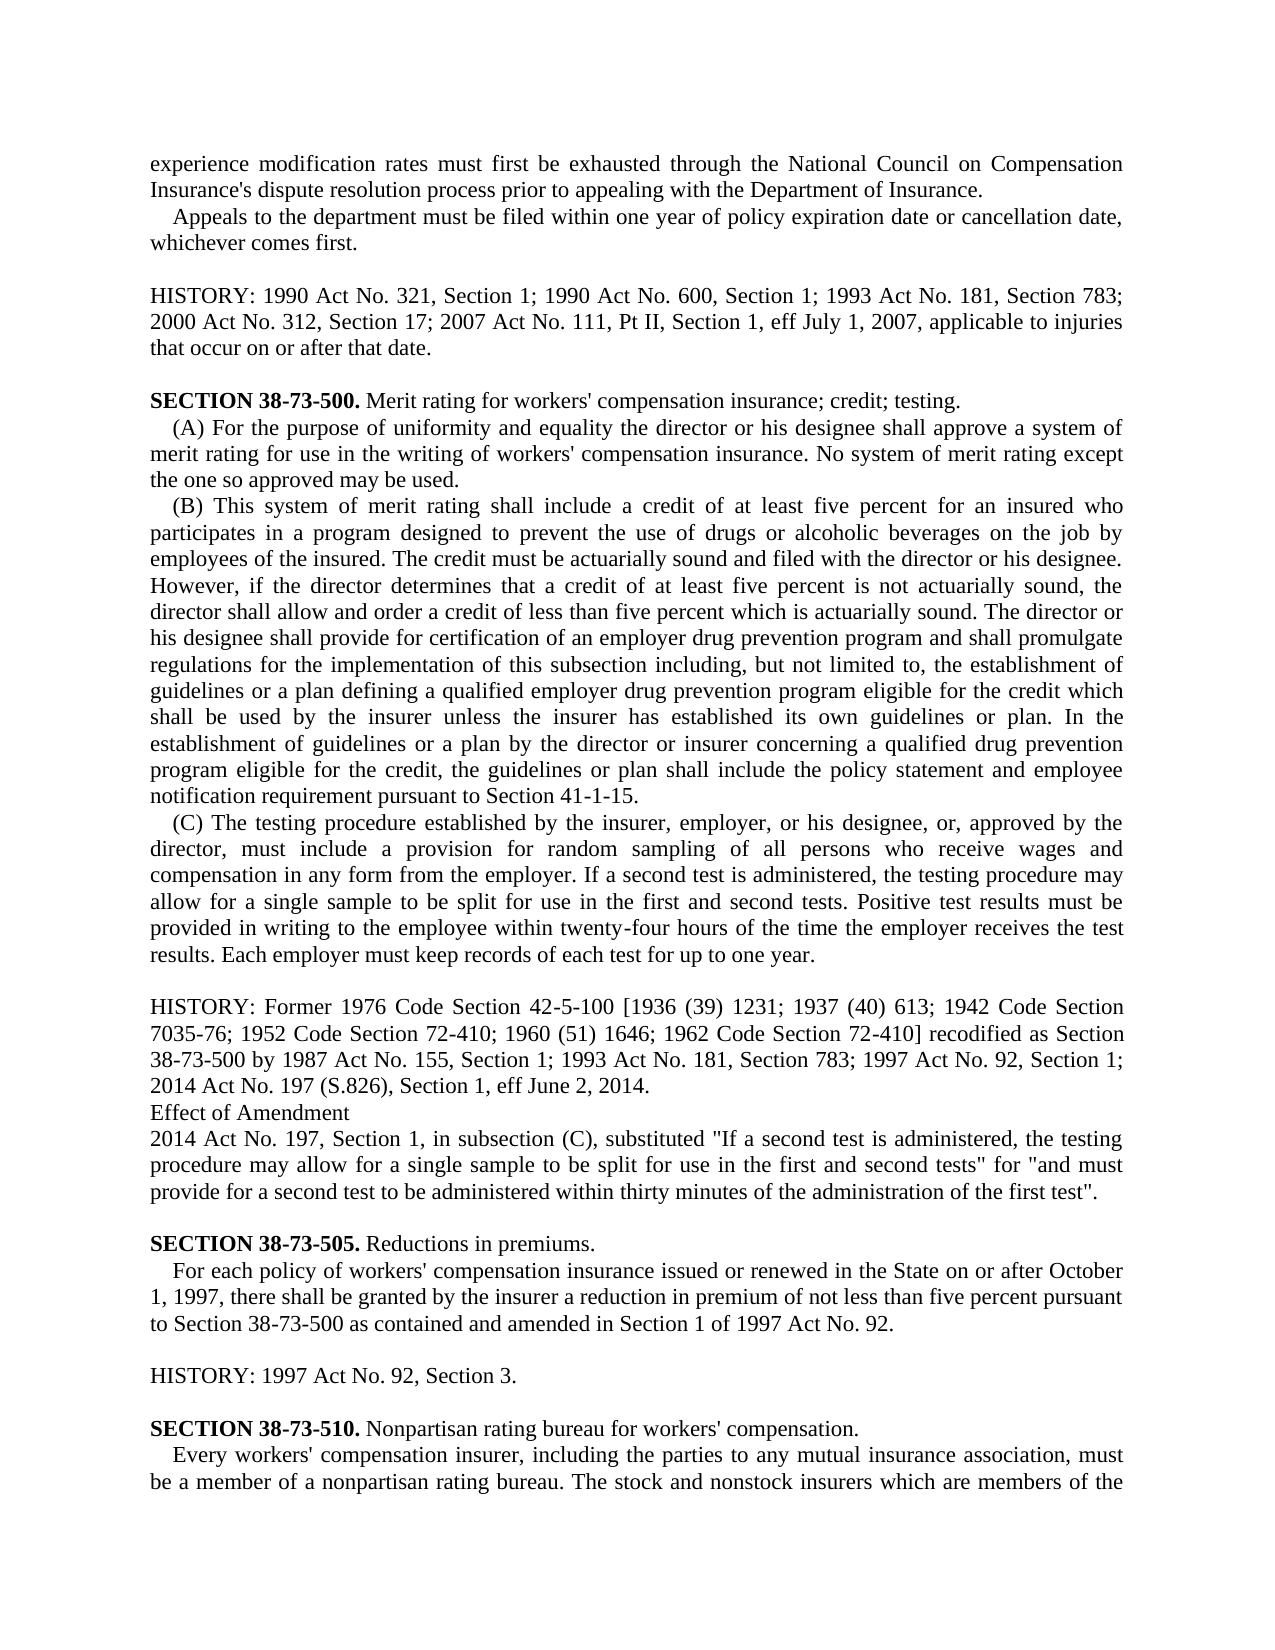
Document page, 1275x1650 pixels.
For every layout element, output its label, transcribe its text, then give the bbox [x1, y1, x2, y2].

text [150, 1441, 1125, 1494]
text Appeals to the department must be filed within one year of policy expiration date or cancellation date, whichever comes first. [150, 203, 1125, 255]
text Effect of Amendment [150, 1099, 1125, 1125]
text (C) The testing procedure established by the insurer, employer, or his designee, or, approved by the director, must include a provision for random sampling of all persons who receive wages and compensation in any form from the employer. If a second test is administered, the testing procedure may allow for a single sample to be split for use in the first and second tests. Positive test results must be provided in writing to the employee within twenty-four hours of the time the employer receives the test results. Each employer must keep records of each test for up to one year. [150, 809, 1125, 967]
text HISTORY: 1990 Act No. 321, Section 1; 1990 Act No. 600, Section 1; 1993 Act No. 181, Section 783; 2000 Act No. 312, Section 17; 2007 Act No. 111, Pt II, Section 1, eff July 1, 2007, applicable to injuries that occur on or after that date. [150, 282, 1125, 361]
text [150, 150, 1125, 203]
text For each policy of workers' compensation insurance issued or renewed in the State on or after October 1, 1997, there shall be granted by the insurer a reduction in premium of not less than five percent pursuant to Section 38-73-500 as contained and amended in Section 1 of 1997 Act No. 92. [150, 1257, 1125, 1336]
text 2014 Act No. 197, Section 1, in subsection (C), substituted "If a second test is administered, the testing procedure may allow for a single sample to be split for use in the first and second tests" for "and must provide for a second test to be administered within thirty minutes of the administration of the first test". [150, 1125, 1125, 1204]
text HISTORY: 1997 Act No. 92, Section 3. [150, 1362, 1125, 1389]
text (B) This system of merit rating shall include a credit of at least five percent for an insured who participates in a program designed to prevent the use of drugs or alcoholic beverages on the job by employees of the insured. The credit must be actuarially sound and filed with the director or his designee. However, if the director determines that a credit of at least five percent is not actuarially sound, the director shall allow and order a credit of less than five percent which is actuarially sound. The director or his designee shall provide for certification of an employer drug prevention program and shall promulgate regulations for the implementation of this subsection including, but not limited to, the establishment of guidelines or a plan defining a qualified employer drug prevention program eligible for the credit which shall be used by the insurer unless the insurer has established its own guidelines or plan. In the establishment of guidelines or a plan by the director or insurer concerning a qualified drug prevention program eligible for the credit, the guidelines or plan shall include the policy statement and employee notification requirement pursuant to Section 41-1-15. [150, 493, 1125, 809]
text HISTORY: Former 1976 Code Section 42-5-100 [1936 (39) 1231; 1937 (40) 613; 1942 Code Section 7035-76; 1952 Code Section 72-410; 1960 (51) 1646; 1962 Code Section 72-410] recodified as Section 38-73-500 by 1987 Act No. 155, Section 1; 1993 Act No. 181, Section 783; 1997 Act No. 92, Section 1; 2014 Act No. 197 (S.826), Section 1, eff June 2, 2014. [150, 993, 1125, 1099]
text SECTION 38-73-505. Reductions in premiums. [150, 1231, 1125, 1257]
text (A) For the purpose of uniformity and equality the director or his designee shall approve a system of merit rating for use in the writing of workers' compensation insurance. No system of merit rating except the one so approved may be used. [150, 413, 1125, 493]
text SECTION 38-73-500. Merit rating for workers' compensation insurance; credit; testing. [150, 387, 1125, 413]
text SECTION 38-73-510. Nonpartisan rating bureau for workers' compensation. [150, 1415, 1125, 1441]
